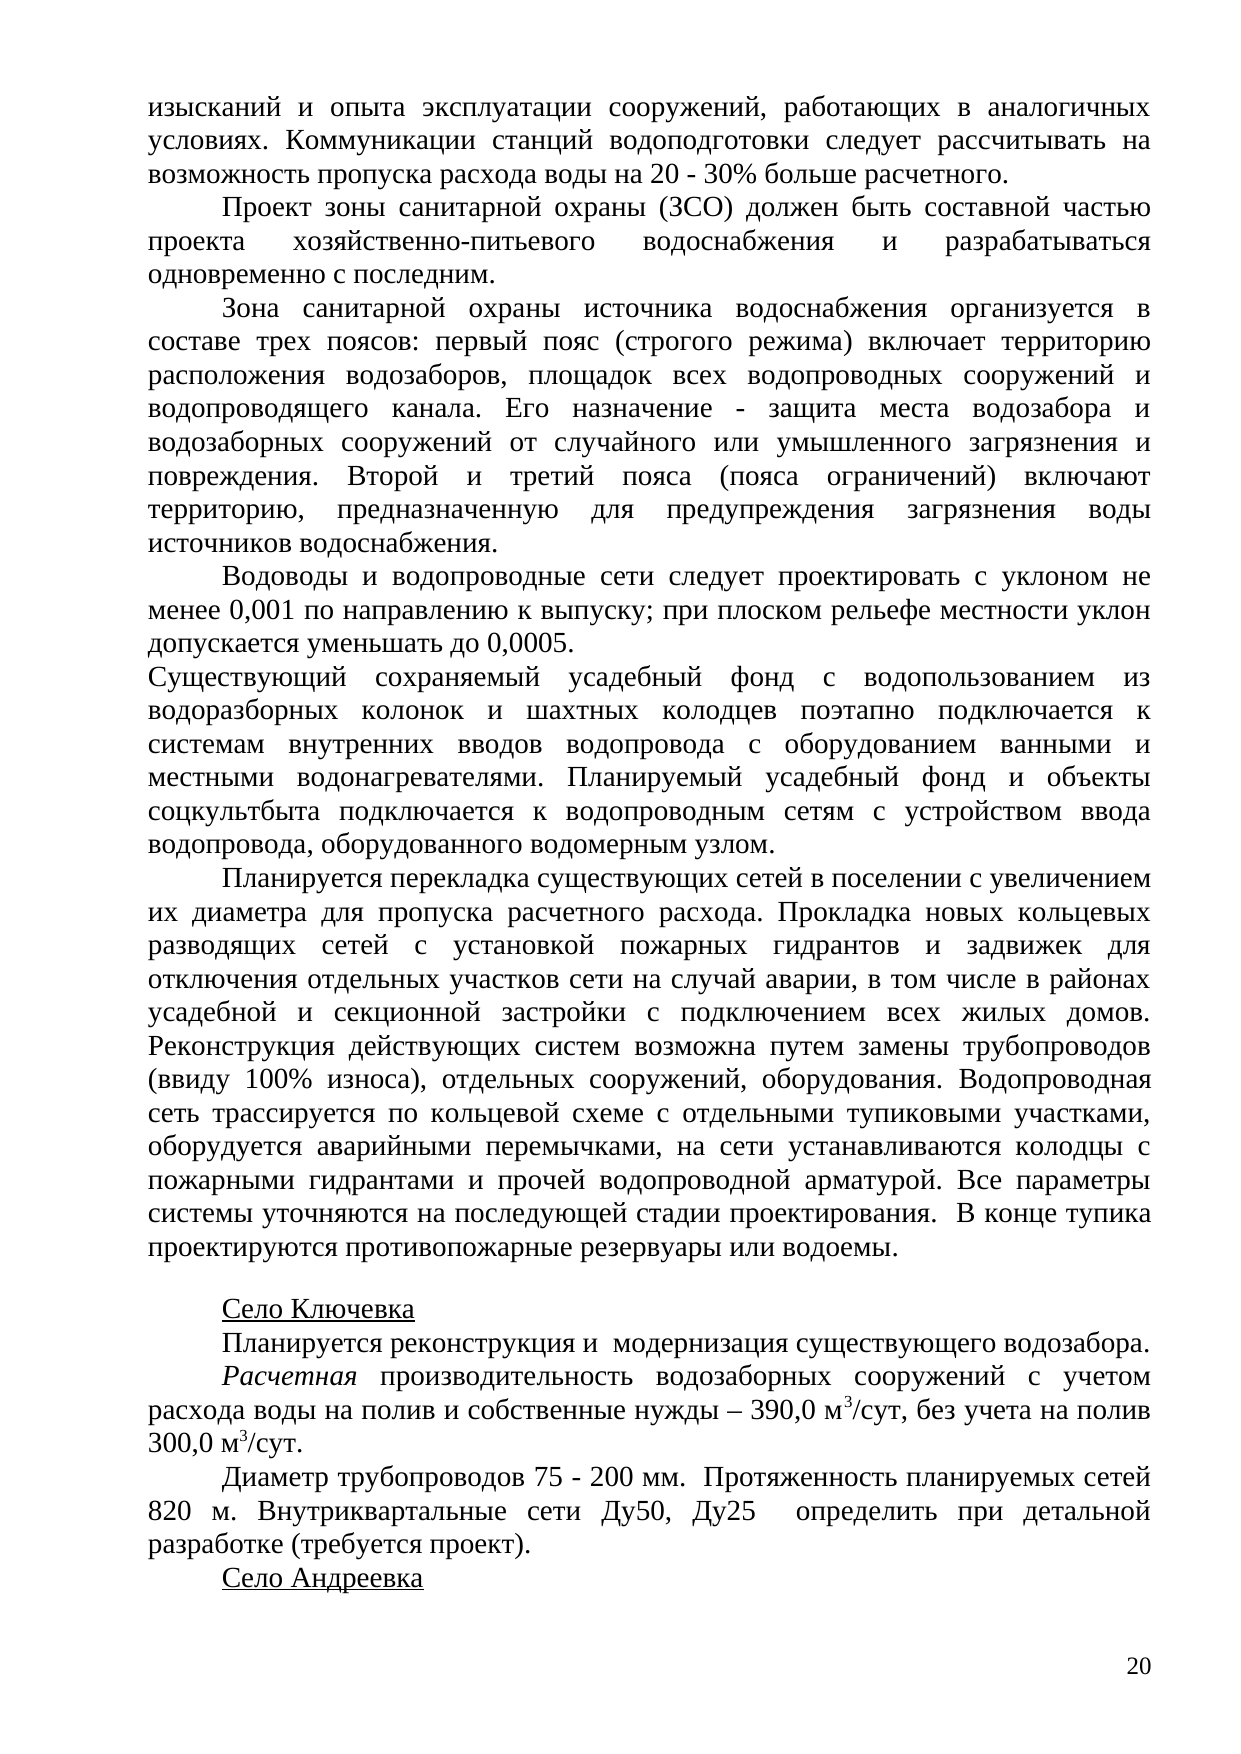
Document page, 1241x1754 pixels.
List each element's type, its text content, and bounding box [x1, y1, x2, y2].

text Село Андреевка [148, 1560, 1152, 1593]
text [148, 89, 1152, 189]
text Село Ключевка [148, 1291, 1152, 1325]
text Существующий сохраняемый усадебный фонд с водопользованием из водоразборных колонок и шахтных колодцев поэтапно подключается к системам внутренних вводов водопровода с оборудованием ванными и местными водонагревателями. Планируемый усадебный фонд и объекты соцкультбыта подключается к водопроводным сетям с устройством ввода водопровода, оборудованного водомерным узлом. [148, 659, 1152, 860]
text Зона санитарной охраны источника водоснабжения организуется в составе трех поясов: первый пояс (строгого режима) включает территорию расположения водозаборов, площадок всех водопроводных сооружений и водопроводящего канала. Его назначение - защита места водозабора и водозаборных сооружений от случайного или умышленного загрязнения и повреждения. Второй и третий пояса (пояса ограничений) включают территорию, предназначенную для предупреждения загрязнения воды источников водоснабжения. [148, 290, 1152, 558]
text Проект зоны санитарной охраны (ЗСО) должен быть составной частью проекта хозяйственно-питьевого водоснабжения и разрабатываться одновременно с последним. [148, 189, 1152, 290]
text Диаметр трубопроводов 75 - 200 мм. Протяженность планируемых сетей 820 м. Внутриквартальные сети Ду50, Ду25 определить при детальной разработке (требуется проект). [148, 1459, 1152, 1560]
text Водоводы и водопроводные сети следует проектировать с уклоном не менее 0,001 по направлению к выпуску; при плоском рельефе местности уклон допускается уменьшать до 0,0005. [148, 558, 1152, 659]
text Расчетная производительность водозаборных сооружений с учетом расхода воды на полив и собственные нужды – 390,0 м3/сут, без учета на полив 300,0 м3/сут. [148, 1358, 1152, 1459]
text Планируется перекладка существующих сетей в поселении с увеличением их диаметра для пропуска расчетного расхода. Прокладка новых кольцевых разводящих сетей с установкой пожарных гидрантов и задвижек для отключения отдельных участков сети на случай аварии, в том числе в районах усадебной и секционной застройки с подключением всех жилых домов. Реконструкция действующих систем возможна путем замены трубопроводов (ввиду 100% износа), отдельных сооружений, оборудования. Водопроводная сеть трассируется по кольцевой схеме с отдельными тупиковыми участками, оборудуется аварийными перемычками, на сети устанавливаются колодцы с пожарными гидрантами и прочей водопроводной арматурой. Все параметры системы уточняются на последующей стадии проектирования. В конце тупика проектируются противопожарные резервуары или водоемы. [148, 860, 1152, 1263]
text Планируется реконструкция и модернизация существующего водозабора. [148, 1325, 1152, 1358]
